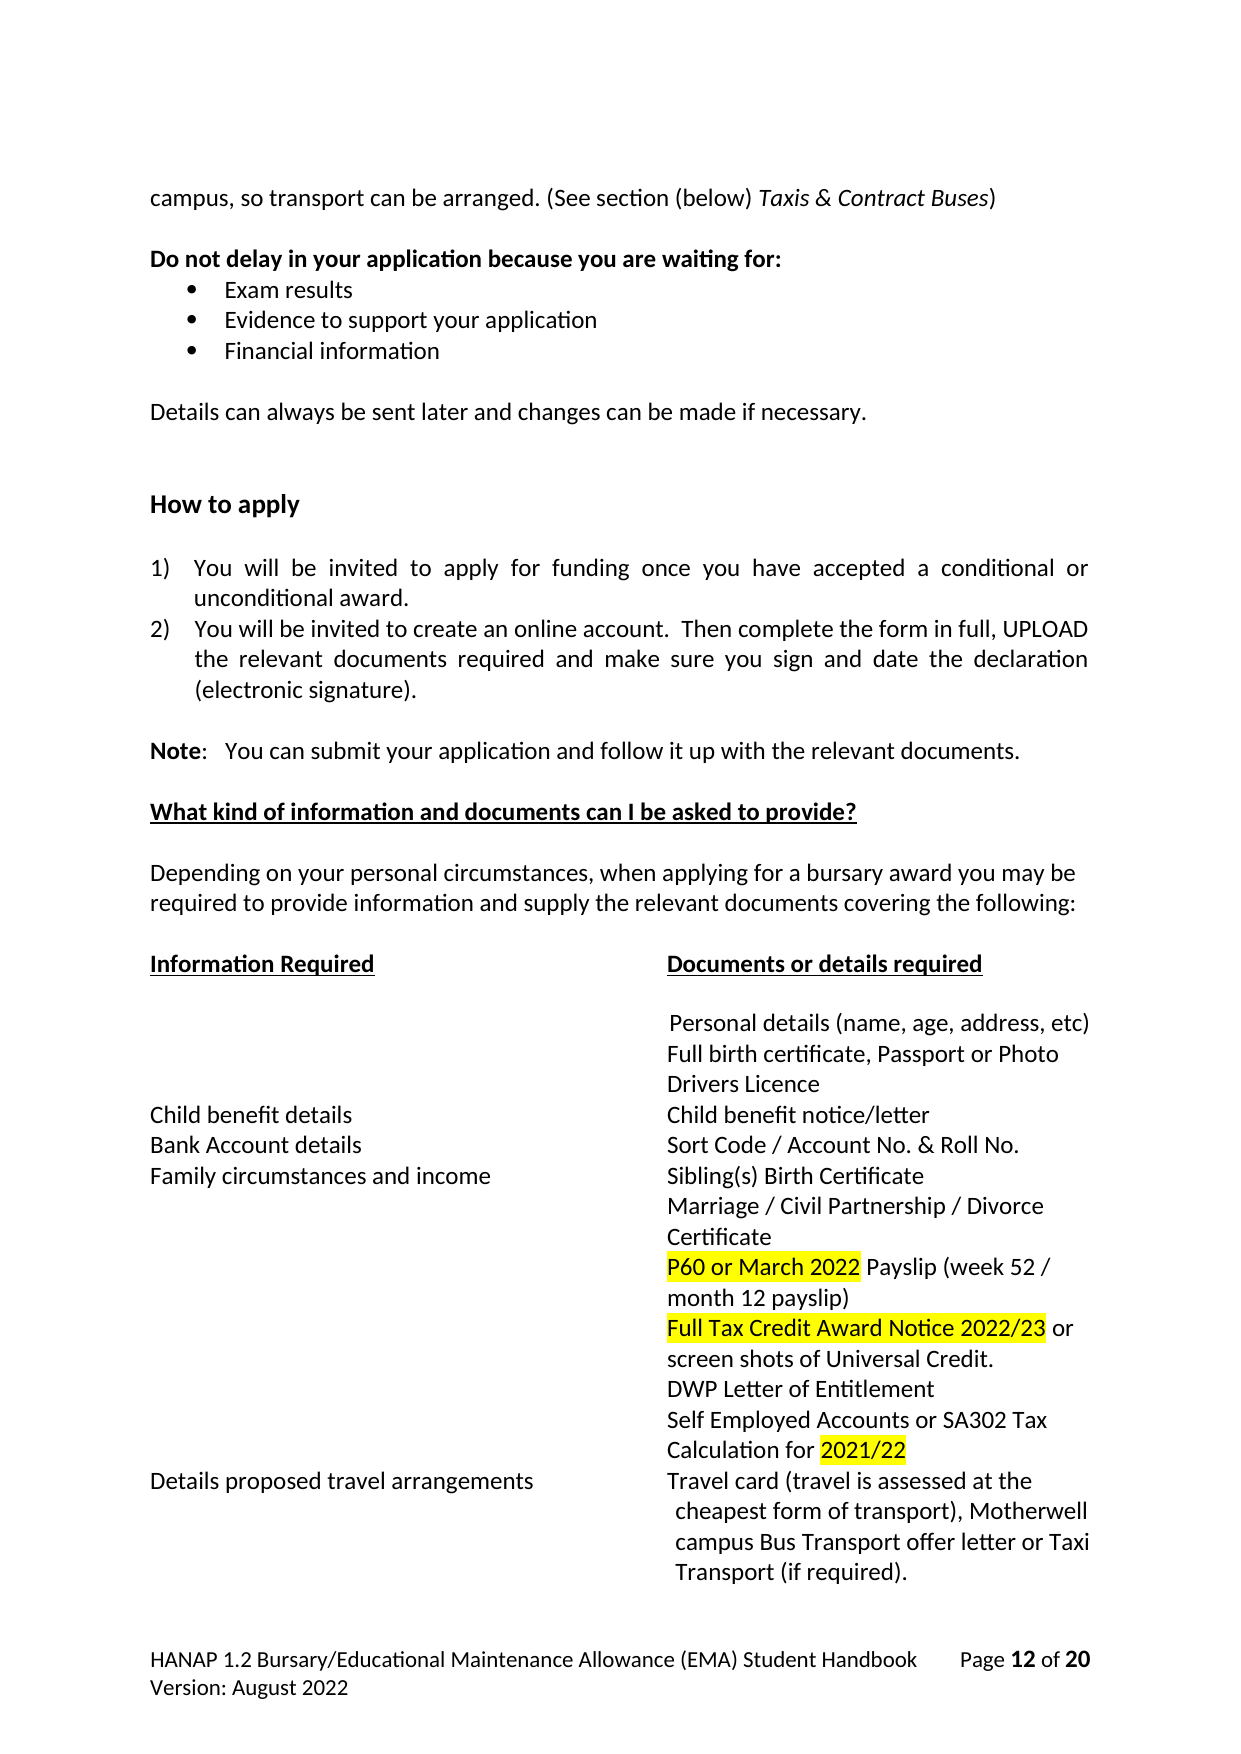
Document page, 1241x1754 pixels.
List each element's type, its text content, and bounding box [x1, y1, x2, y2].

text Family circumstances and income Sibling(s) Birth Certificate [150, 1160, 1090, 1190]
text Self Employed Accounts or SA302 Tax Calculation for 2021/22 [667, 1404, 1090, 1465]
subtitle How to apply [150, 488, 1090, 552]
text Full Tax Credit Award Notice 2022/23 or screen shots of Universal Credit. [667, 1312, 1090, 1373]
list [150, 182, 1090, 213]
text P60 or March 2022 Payslip (week 52 / month 12 payslip) [667, 1251, 1090, 1312]
text Details proposed travel arrangements Travel card (travel is assessed at the cheapest form of transport), Motherwell campus Bus Transport offer letter or Taxi Transport (if required). [150, 1465, 1090, 1587]
text Child benefit details Child benefit notice/letter [150, 1099, 1090, 1129]
text 2) You will be invited to create an online account. Then complete the form in full, UPLOAD the relevant documents required and make sure you sign and date the declaration (electronic signature). [150, 613, 1090, 704]
text What kind of information and documents can I be asked to provide? [150, 796, 1090, 827]
list Evidence to support your application [187, 304, 1090, 335]
text Note: You can submit your application and follow it up with the relevant documents. [150, 735, 1090, 766]
list Exam results [187, 274, 1090, 304]
text Bank Account details Sort Code / Account No. & Roll No. [150, 1129, 1090, 1160]
list Financial information [187, 335, 1090, 366]
text Details can always be sent later and changes can be made if necessary. [150, 396, 1090, 427]
text 1) You will be invited to apply for funding once you have accepted a conditional or unconditional award. [150, 552, 1090, 613]
text DWP Letter of Entitlement [150, 1373, 1090, 1404]
text Depending on your personal circumstances, when applying for a bursary award you may be required to provide information and supply the relevant documents covering the following: [150, 857, 1090, 918]
text Information Required Documents or details required [150, 949, 1090, 979]
text Full birth certificate, Passport or Photo Drivers Licence [667, 1038, 1090, 1099]
text Personal details (name, age, address, etc) [667, 1007, 1090, 1038]
text Marriage / Civil Partnership / Divorce Certificate [150, 1190, 1090, 1251]
text Do not delay in your application because you are waiting for: [150, 243, 1090, 274]
